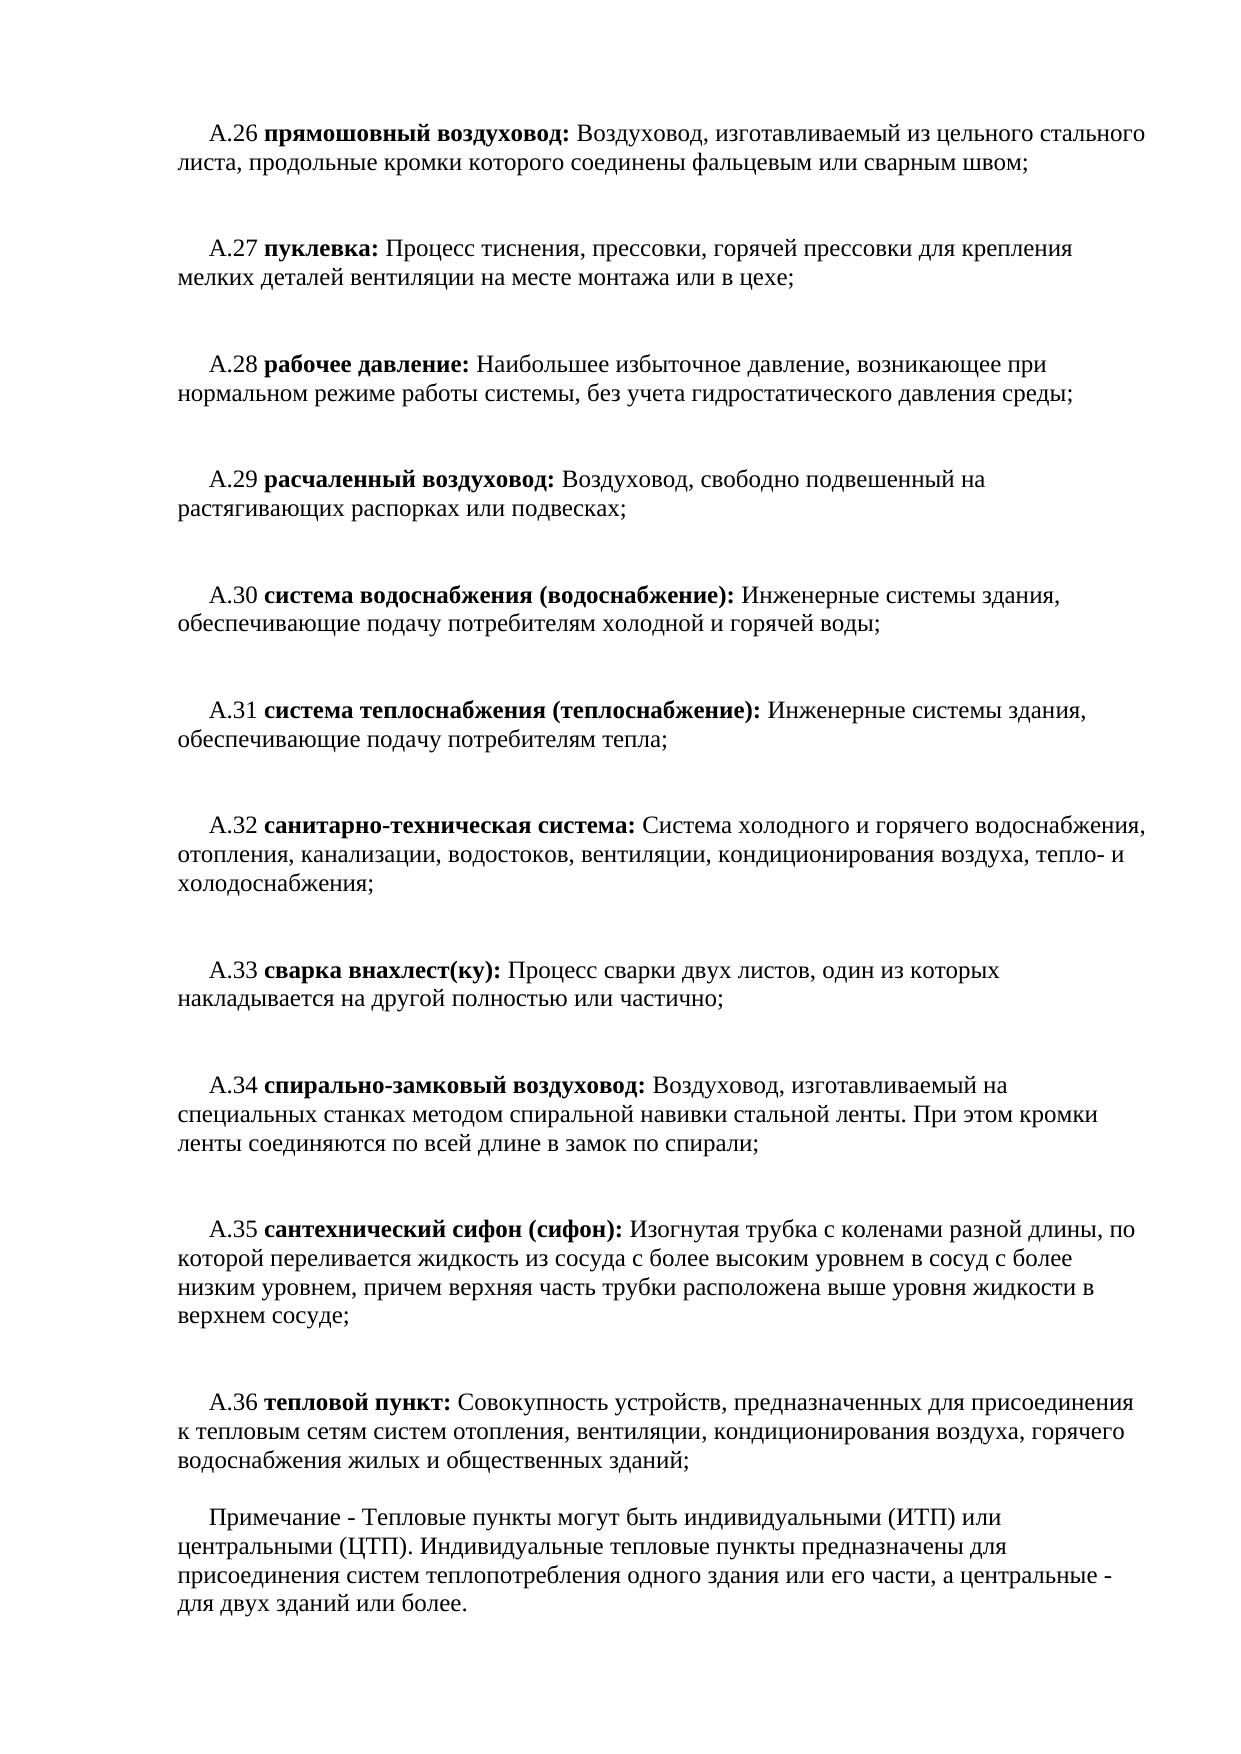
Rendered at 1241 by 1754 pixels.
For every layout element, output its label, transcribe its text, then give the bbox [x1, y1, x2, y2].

text А.26 прямошовный воздуховод: Воздуховод, изготавливаемый из цельного стального листа, продольные кромки которого соединены фальцевым или сварным швом; [177, 118, 1152, 204]
text А.29 расчаленный воздуховод: Воздуховод, свободно подвешенный на растягивающих распорках или подвесках; [177, 464, 1152, 551]
text А.28 рабочее давление: Наибольшее избыточное давление, возникающее при нормальном режиме работы системы, без учета гидростатического давления среды; [177, 349, 1152, 435]
text А.27 пуклевка: Процесс тиснения, прессовки, горячей прессовки для крепления мелких деталей вентиляции на месте монтажа или в цехе; [177, 233, 1152, 320]
text А.31 система теплоснабжения (теплоснабжение): Инженерные системы здания, обеспечивающие подачу потребителям тепла; [177, 695, 1152, 781]
text А.32 санитарно-техническая система: Система холодного и горячего водоснабжения, отопления, канализации, водостоков, вентиляции, кондиционирования воздуха, тепло- и холодоснабжения; [177, 811, 1152, 926]
text А.35 сантехнический сифон (сифон): Изогнутая трубка с коленами разной длины, по которой переливается жидкость из сосуда с более высоким уровнем в сосуд с более низким уровнем, причем верхняя часть трубки расположена выше уровня жидкости в верхнем сосуде; [177, 1214, 1152, 1358]
text А.34 спирально-замковый воздуховод: Воздуховод, изготавливаемый на специальных станках методом спиральной навивки стальной ленты. При этом кромки ленты соединяются по всей длине в замок по спирали; [177, 1070, 1152, 1185]
text А.30 система водоснабжения (водоснабжение): Инженерные системы здания, обеспечивающие подачу потребителям холодной и горячей воды; [177, 580, 1152, 666]
text А.33 сварка внахлест(ку): Процесс сварки двух листов, один из которых накладывается на другой полностью или частично; [177, 955, 1152, 1041]
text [177, 1387, 1152, 1617]
